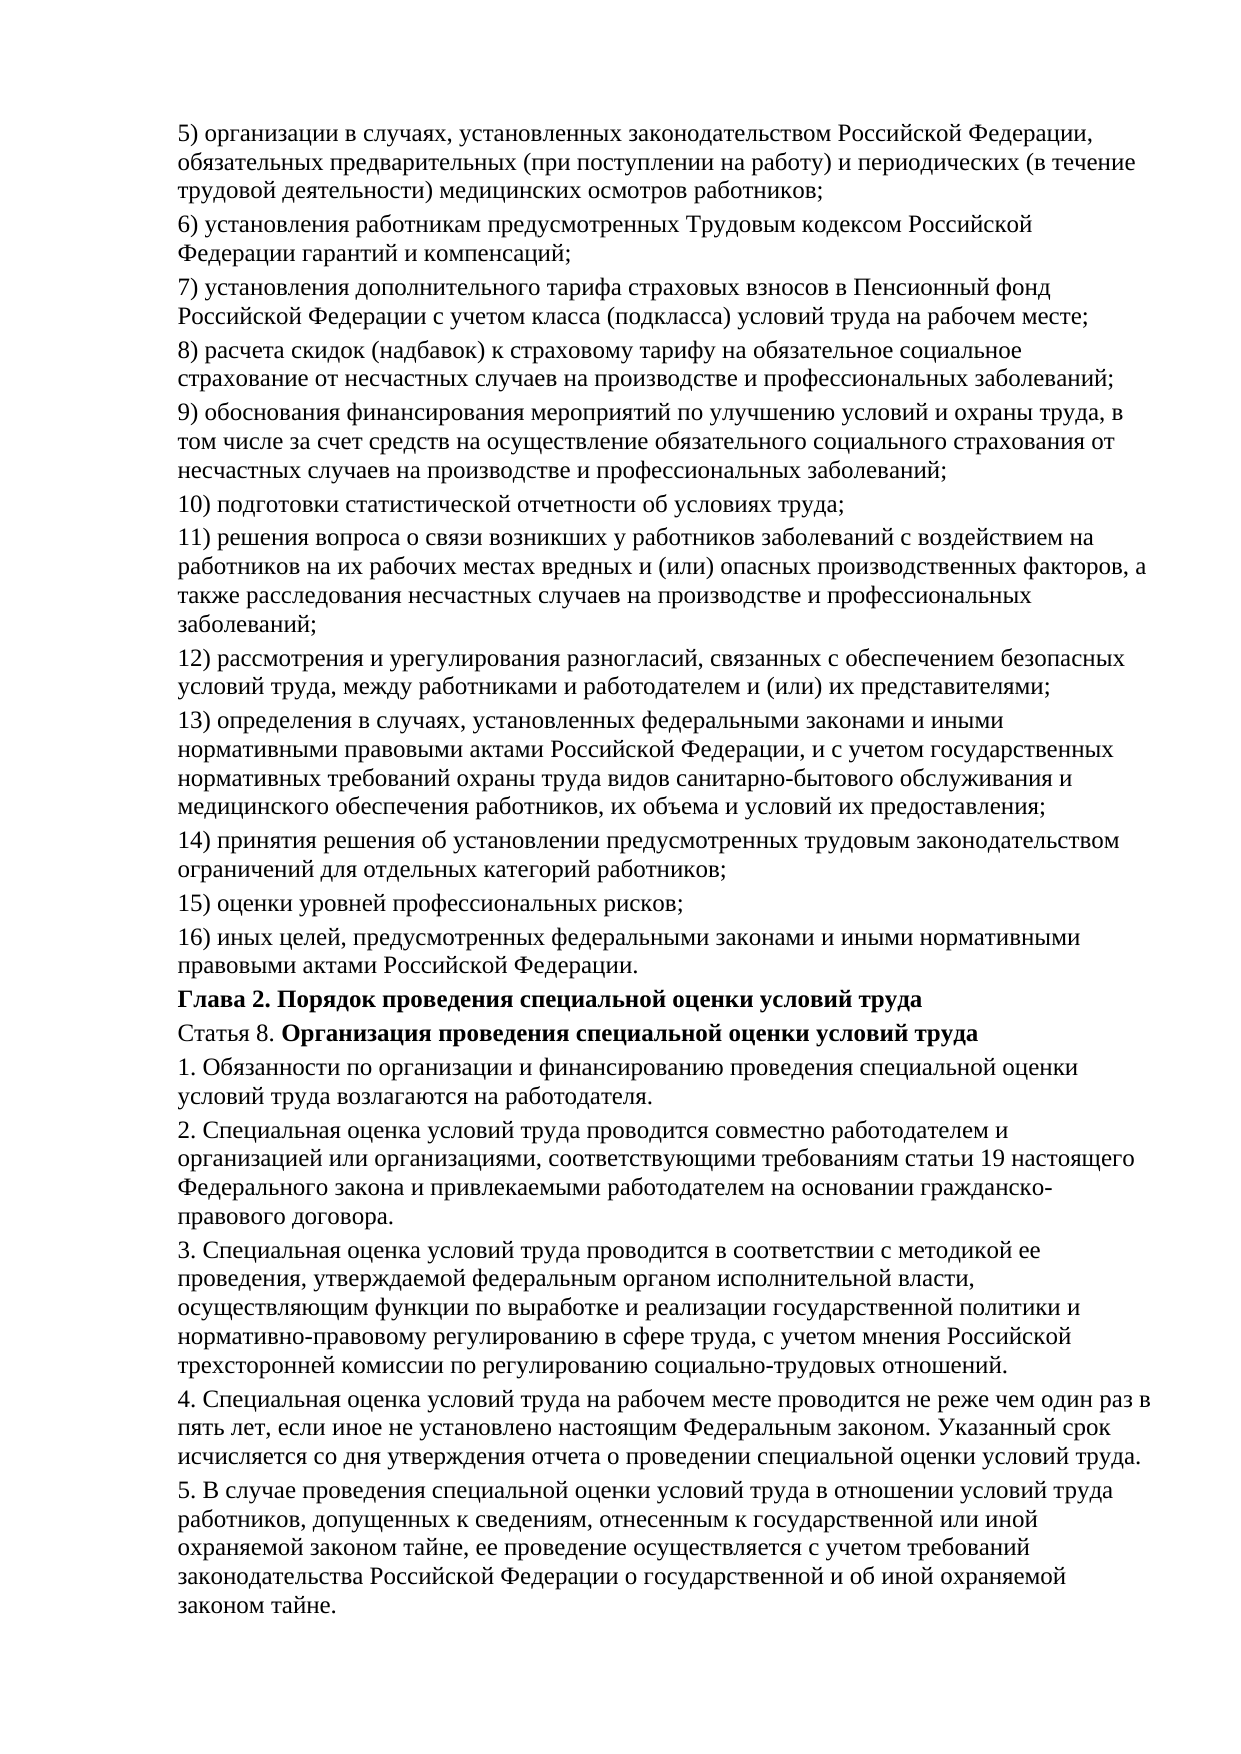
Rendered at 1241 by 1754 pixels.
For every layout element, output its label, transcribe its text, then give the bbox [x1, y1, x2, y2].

text 16) иных целей, предусмотренных федеральными законами и иными нормативными правовыми актами Российской Федерации. [177, 922, 1152, 979]
text 2. Специальная оценка условий труда проводится совместно работодателем и организацией или организациями, соответствующими требованиям статьи 19 настоящего Федерального закона и привлекаемыми работодателем на основании гражданско-правового договора. [177, 1115, 1152, 1230]
text 1. Обязанности по организации и финансированию проведения специальной оценки условий труда возлагаются на работодателя. [177, 1052, 1152, 1109]
text Глава 2. Порядок проведения специальной оценки условий труда [177, 984, 1152, 1013]
text 4. Специальная оценка условий труда на рабочем месте проводится не реже чем один раз в пять лет, если иное не установлено настоящим Федеральным законом. Указанный срок исчисляется со дня утверждения отчета о проведении специальной оценки условий труда. [177, 1384, 1152, 1470]
text 14) принятия решения об установлении предусмотренных трудовым законодательством ограничений для отдельных категорий работников; [177, 825, 1152, 883]
text 13) определения в случаях, установленных федеральными законами и иными нормативными правовыми актами Российской Федерации, и с учетом государственных нормативных требований охраны труда видов санитарно-бытового обслуживания и медицинского обеспечения работников, их объема и условий их предоставления; [177, 705, 1152, 820]
text 8) расчета скидок (надбавок) к страховому тарифу на обязательное социальное страхование от несчастных случаев на производстве и профессиональных заболеваний; [177, 335, 1152, 392]
text 7) установления дополнительного тарифа страховых взносов в Пенсионный фонд Российской Федерации с учетом класса (подкласса) условий труда на рабочем месте; [177, 272, 1152, 329]
text Статья 8. Организация проведения специальной оценки условий труда [177, 1018, 1152, 1047]
text 6) установления работникам предусмотренных Трудовым кодексом Российской Федерации гарантий и компенсаций; [177, 209, 1152, 267]
text 9) обоснования финансирования мероприятий по улучшению условий и охраны труда, в том числе за счет средств на осуществление обязательного социального страхования от несчастных случаев на производстве и профессиональных заболеваний; [177, 397, 1152, 483]
text 5) организации в случаях, установленных законодательством Российской Федерации, обязательных предварительных (при поступлении на работу) и периодических (в течение трудовой деятельности) медицинских осмотров работников; [177, 118, 1152, 204]
text 10) подготовки статистической отчетности об условиях труда; [177, 489, 1152, 517]
text 3. Специальная оценка условий труда проводится в соответствии с методикой ее проведения, утверждаемой федеральным органом исполнительной власти, осуществляющим функции по выработке и реализации государственной политики и нормативно-правовому регулированию в сфере труда, с учетом мнения Российской трехсторонней комиссии по регулированию социально-трудовых отношений. [177, 1235, 1152, 1378]
text 15) оценки уровней профессиональных рисков; [177, 888, 1152, 917]
text 12) рассмотрения и урегулирования разногласий, связанных с обеспечением безопасных условий труда, между работниками и работодателем и (или) их представителями; [177, 643, 1152, 700]
text 11) решения вопроса о связи возникших у работников заболеваний с воздействием на работников на их рабочих местах вредных и (или) опасных производственных факторов, а также расследования несчастных случаев на производстве и профессиональных заболеваний; [177, 522, 1152, 637]
text 5. В случае проведения специальной оценки условий труда в отношении условий труда работников, допущенных к сведениям, отнесенным к государственной или иной охраняемой законом тайне, ее проведение осуществляется с учетом требований законодательства Российской Федерации о государственной и об иной охраняемой законом тайне. [177, 1475, 1152, 1619]
